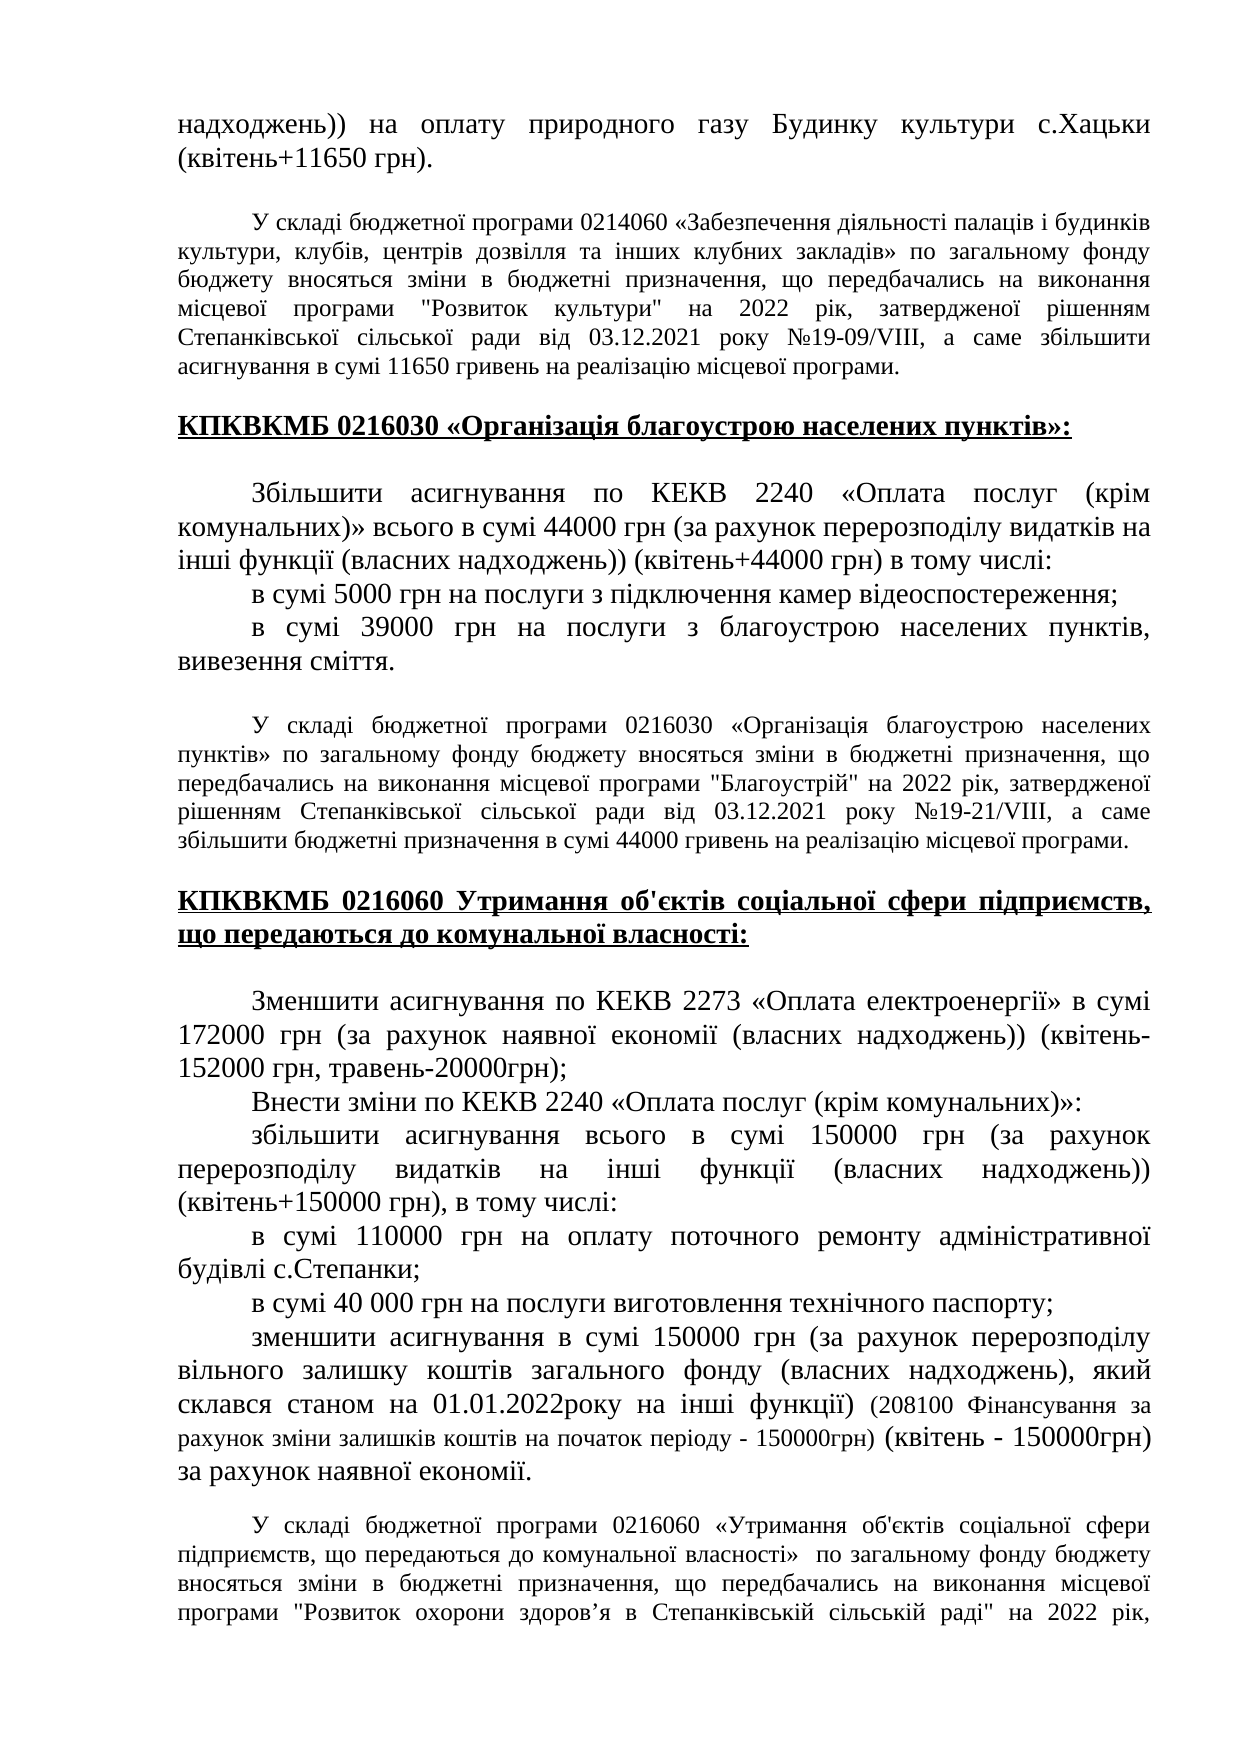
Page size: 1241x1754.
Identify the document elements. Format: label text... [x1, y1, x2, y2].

text в сумі 40 000 грн на послуги виготовлення технічного паспорту; [177, 1285, 1152, 1319]
text Зменшити асигнування по КЕКВ 2273 «Оплата електроенергії» в сумі 172000 грн (за рахунок наявної економії (власних надходжень)) (квітень-152000 грн, травень-20000грн); [177, 983, 1152, 1084]
text У складі бюджетної програми 0216030 «Організація благоустрою населених пунктів» по загальному фонду бюджету вносяться зміни в бюджетні призначення, що передбачались на виконання місцевої програми "Благоустрій" на 2022 рік, затвердженої рішенням Степанківської сільської ради від 03.12.2021 року №19-21/VІІІ, а саме збільшити бюджетні призначення в сумі 44000 гривень на реалізацію місцевої програми. [177, 710, 1152, 854]
text в сумі 39000 грн на послуги з благоустрою населених пунктів, вивезення сміття. [177, 609, 1152, 677]
text Збільшити асигнування по КЕКВ 2240 «Оплата послуг (крім комунальних)» всього в сумі 44000 грн (за рахунок перерозподілу видатків на інші функції (власних надходжень)) (квітень+44000 грн) в тому числі: [177, 475, 1152, 576]
text зменшити асигнування в сумі 150000 грн (за рахунок перерозподілу вільного залишку коштів загального фонду (власних надходжень), який склався станом на 01.01.2022року на інші функції) (208100 Фінансування за рахунок зміни залишків коштів на початок періоду - 150000грн) (квітень - 150000грн) за рахунок наявної економії. [177, 1319, 1152, 1486]
text в сумі 5000 грн на послуги з підключення камер відеоспостереження; [177, 576, 1152, 609]
text збільшити асигнування всього в сумі 150000 грн (за рахунок перерозподілу видатків на інші функції (власних надходжень)) (квітень+150000 грн), в тому числі: [177, 1117, 1152, 1218]
text в сумі 110000 грн на оплату поточного ремонту адміністративної будівлі с.Степанки; [177, 1218, 1152, 1285]
text Внести зміни по КЕКВ 2240 «Оплата послуг (крім комунальних)»: [177, 1084, 1152, 1117]
text КПКВКМБ 0216030 «Організація благоустрою населених пунктів»: [177, 408, 1152, 442]
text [177, 1510, 1152, 1625]
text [177, 106, 1152, 173]
text КПКВКМБ 0216060 Утримання об'єктів соціальної сфери підприємств, що передаються до комунальної власності: [177, 883, 1152, 912]
text КПКВКМБ 0216060 Утримання об'єктів соціальної сфери підприємств, що передаються до комунальної власності: [177, 913, 1152, 950]
text У складі бюджетної програми 0214060 «Забезпечення діяльності палаців i будинків культури, клубів, центрів дозвілля та iнших клубних закладів» по загальному фонду бюджету вносяться зміни в бюджетні призначення, що передбачались на виконання місцевої програми "Розвиток культури" на 2022 рік, затвердженої рішенням Степанківської сільської ради від 03.12.2021 року №19-09/VІІІ, а саме збільшити асигнування в сумі 11650 гривень на реалізацію місцевої програми. [177, 207, 1152, 379]
